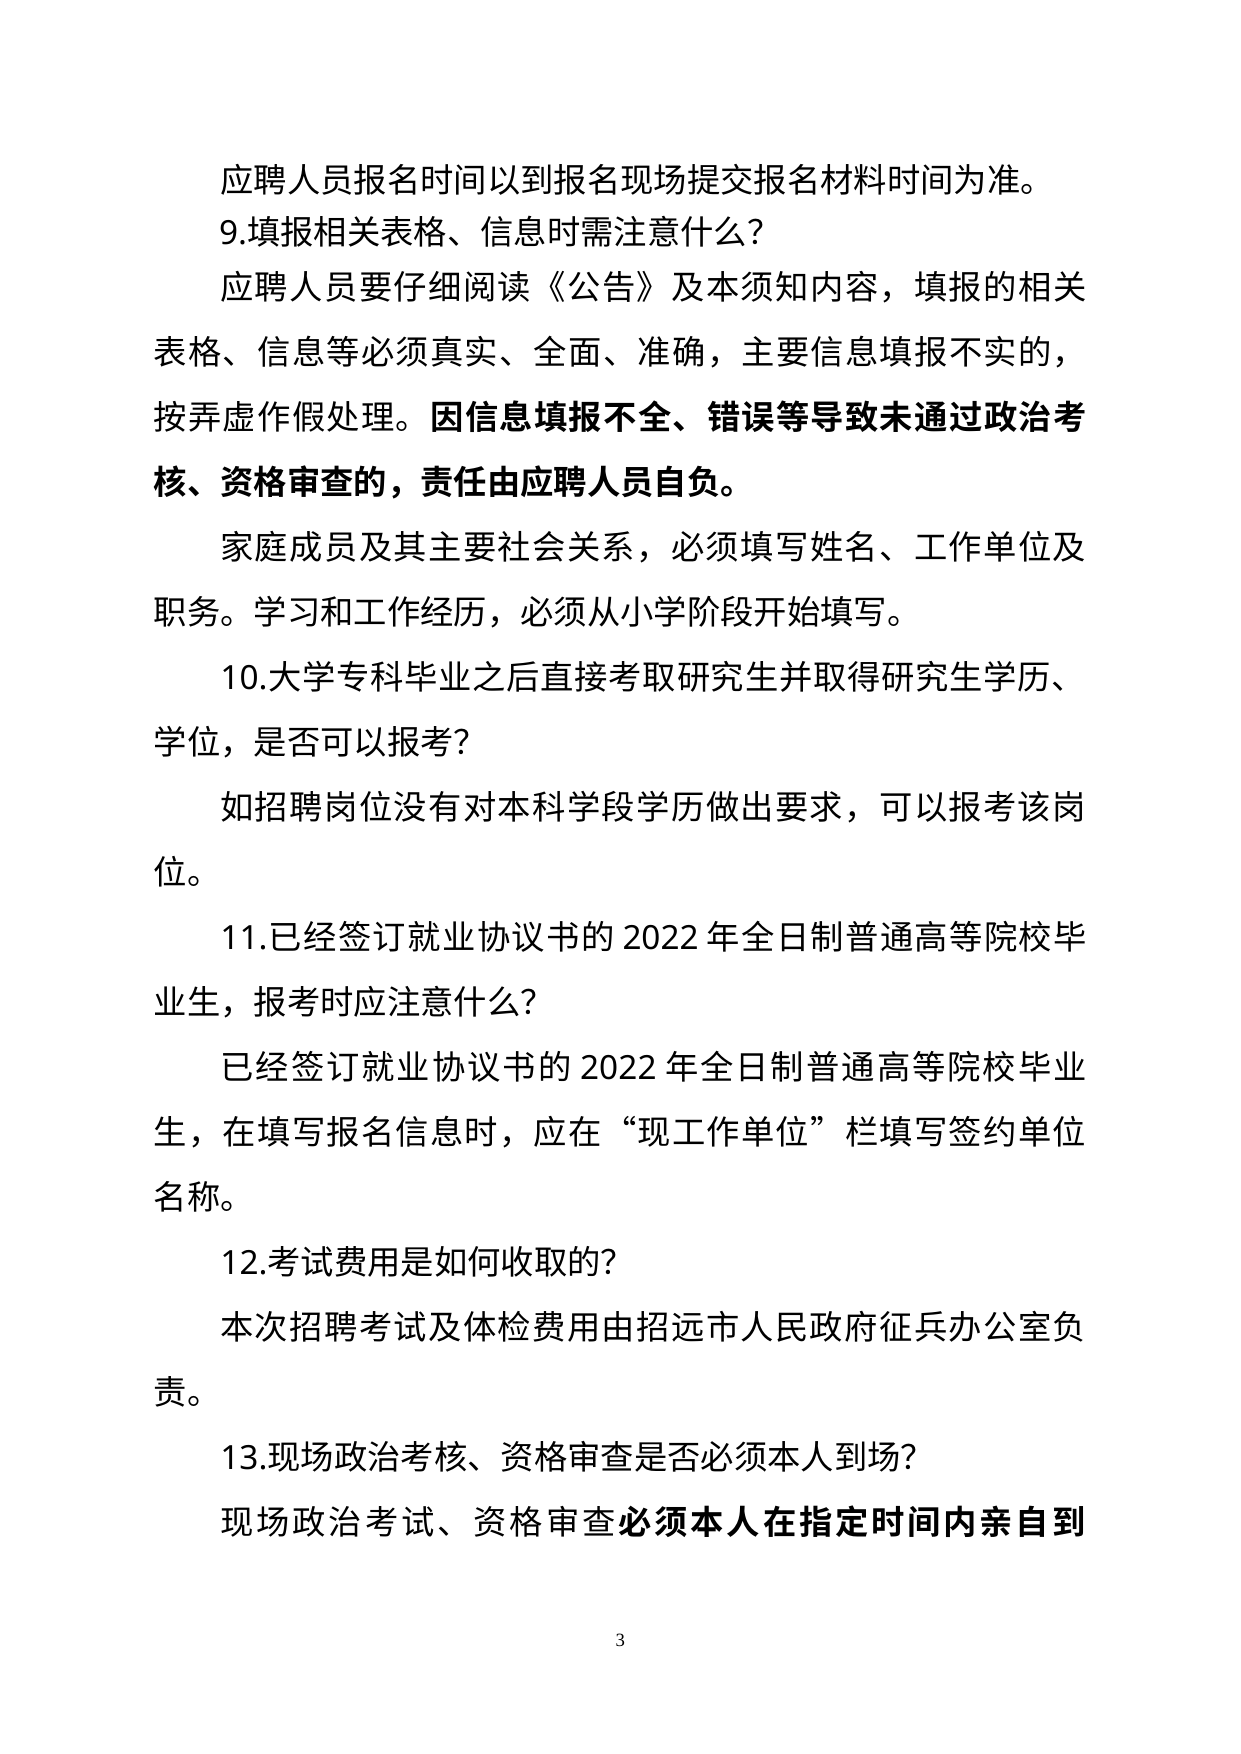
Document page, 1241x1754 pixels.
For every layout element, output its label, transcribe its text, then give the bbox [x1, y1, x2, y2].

text 已经签订就业协议书的2022年全日制普通高等院校毕业生，在填写报名信息时，应在“现工作单位”栏填写签约单位名称。 [153, 1032, 1087, 1227]
text 12.考试费用是如何收取的？ [153, 1227, 1087, 1292]
text 家庭成员及其主要社会关系，必须填写姓名、工作单位及职务。学习和工作经历，必须从小学阶段开始填写。 [153, 512, 1087, 642]
text 如招聘岗位没有对本科学段学历做出要求，可以报考该岗位。 [153, 772, 1087, 902]
text 9.填报相关表格、信息时需注意什么？ [153, 211, 1087, 252]
text 本次招聘考试及体检费用由招远市人民政府征兵办公室负责。 [153, 1292, 1087, 1422]
text 10.大学专科毕业之后直接考取研究生并取得研究生学历、学位，是否可以报考？ [153, 642, 1087, 772]
text 11.已经签订就业协议书的2022年全日制普通高等院校毕业生，报考时应注意什么？ [153, 902, 1087, 1032]
text 应聘人员要仔细阅读《公告》及本须知内容，填报的相关表格、信息等必须真实、全面、准确，主要信息填报不实的，按弄虚作假处理。因信息填报不全、错误等导致未通过政治考核、资格审查的，责任由应聘人员自负。 [153, 252, 1087, 512]
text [153, 1487, 1087, 1552]
text 13.现场政治考核、资格审查是否必须本人到场？ [153, 1422, 1087, 1487]
text 应聘人员报名时间以到报名现场提交报名材料时间为准。 [153, 146, 1087, 211]
